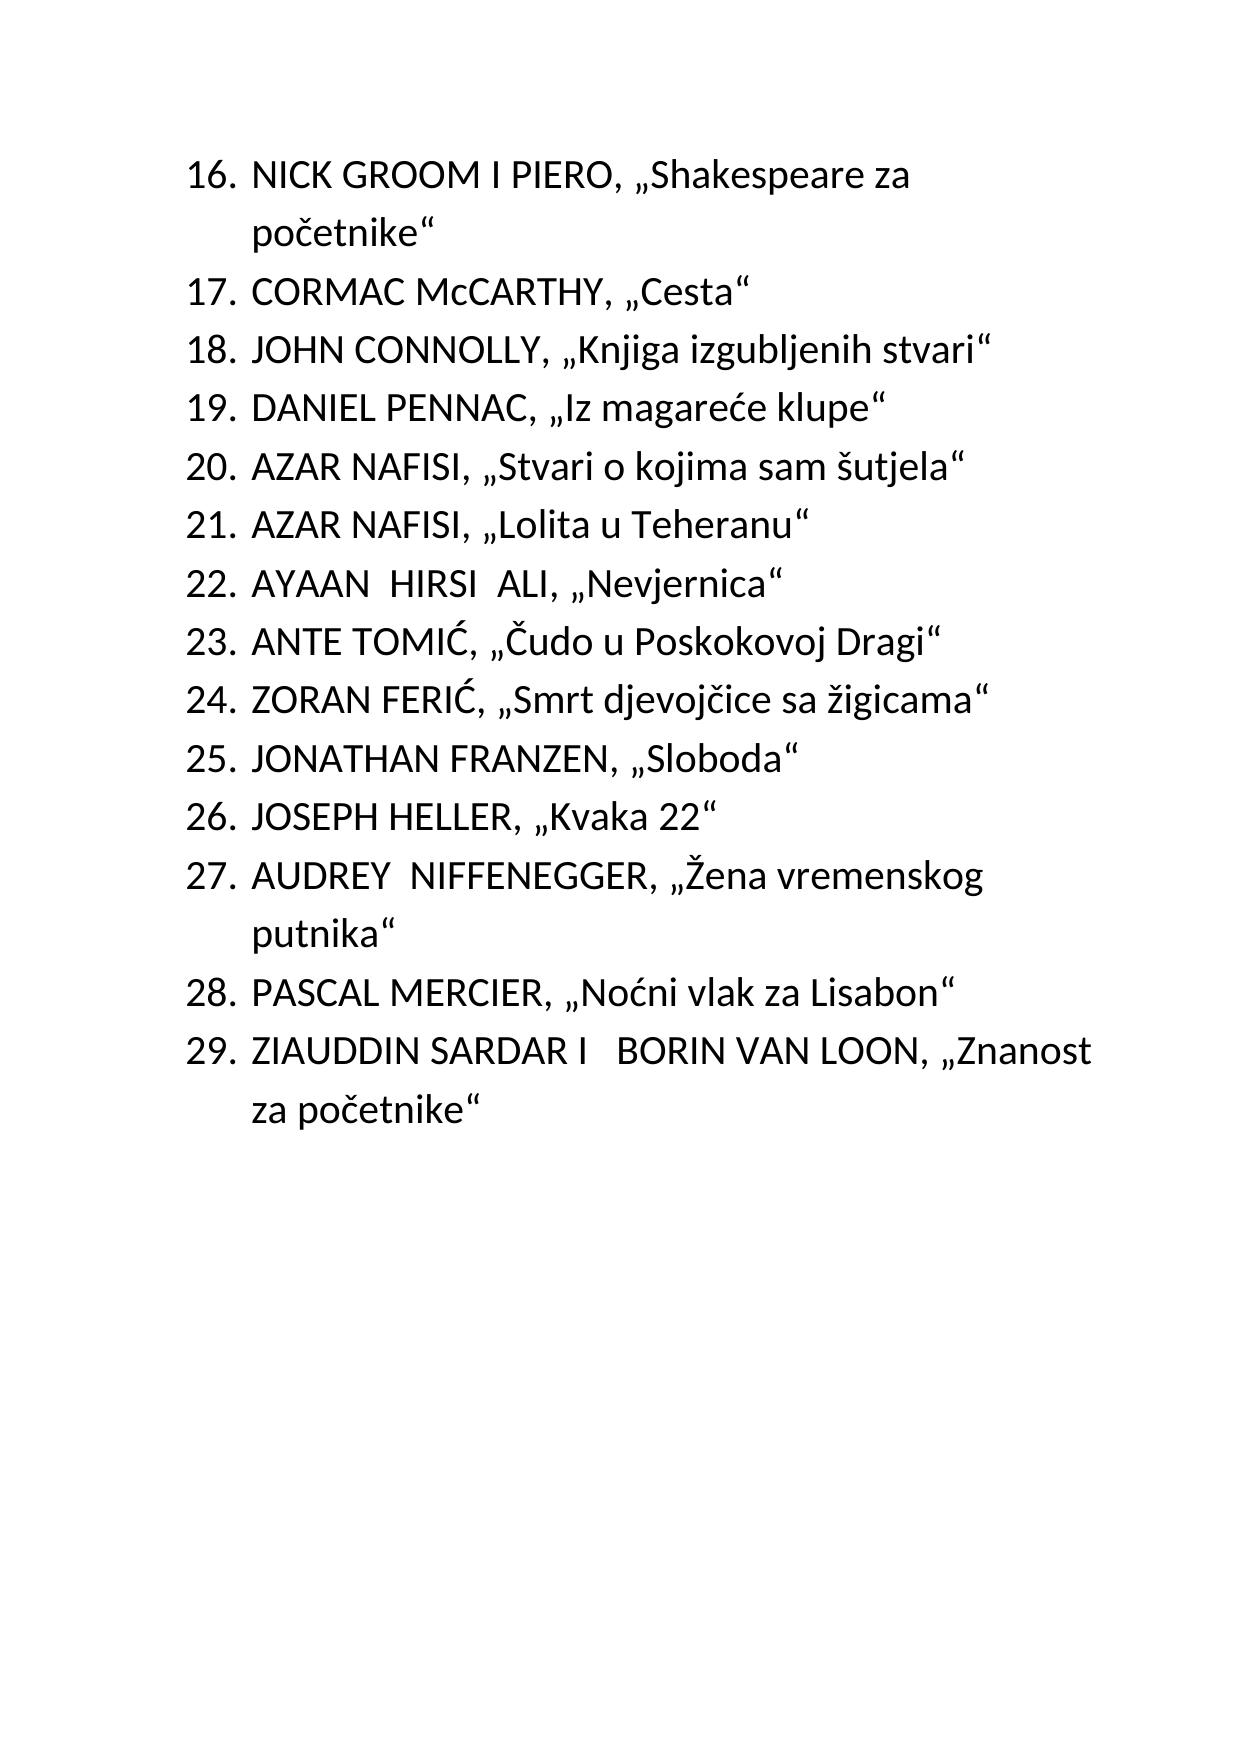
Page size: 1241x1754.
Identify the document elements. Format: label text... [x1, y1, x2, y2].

list ZORAN FERIĆ, „Smrt djevojčice sa žigicama“ [185, 673, 1093, 724]
list ANTE TOMIĆ, „Čudo u Poskokovoj Dragi“ [185, 615, 1093, 666]
list CORMAC McCARTHY, „Cesta“ [185, 264, 1093, 315]
list NICK GROOM I PIERO, „Shakespeare za početnike“ [185, 148, 1093, 257]
list JONATHAN FRANZEN, „Sloboda“ [185, 732, 1093, 783]
list JOHN CONNOLLY, „Knjiga izgubljenih stvari“ [185, 323, 1093, 374]
list ZIAUDDIN SARDAR I BORIN VAN LOON, „Znanost za početnike“ [185, 1024, 1093, 1133]
list JOSEPH HELLER, „Kvaka 22“ [185, 790, 1093, 841]
list AYAAN HIRSI ALI, „Nevjernica“ [185, 557, 1093, 607]
list DANIEL PENNAC, „Iz magareće klupe“ [185, 381, 1093, 432]
list PASCAL MERCIER, „Noćni vlak za Lisabon“ [185, 966, 1093, 1017]
list AZAR NAFISI, „Stvari o kojima sam šutjela“ [185, 440, 1093, 491]
list AUDREY NIFFENEGGER, „Žena vremenskog putnika“ [185, 849, 1093, 958]
list AZAR NAFISI, „Lolita u Teheranu“ [185, 498, 1093, 549]
